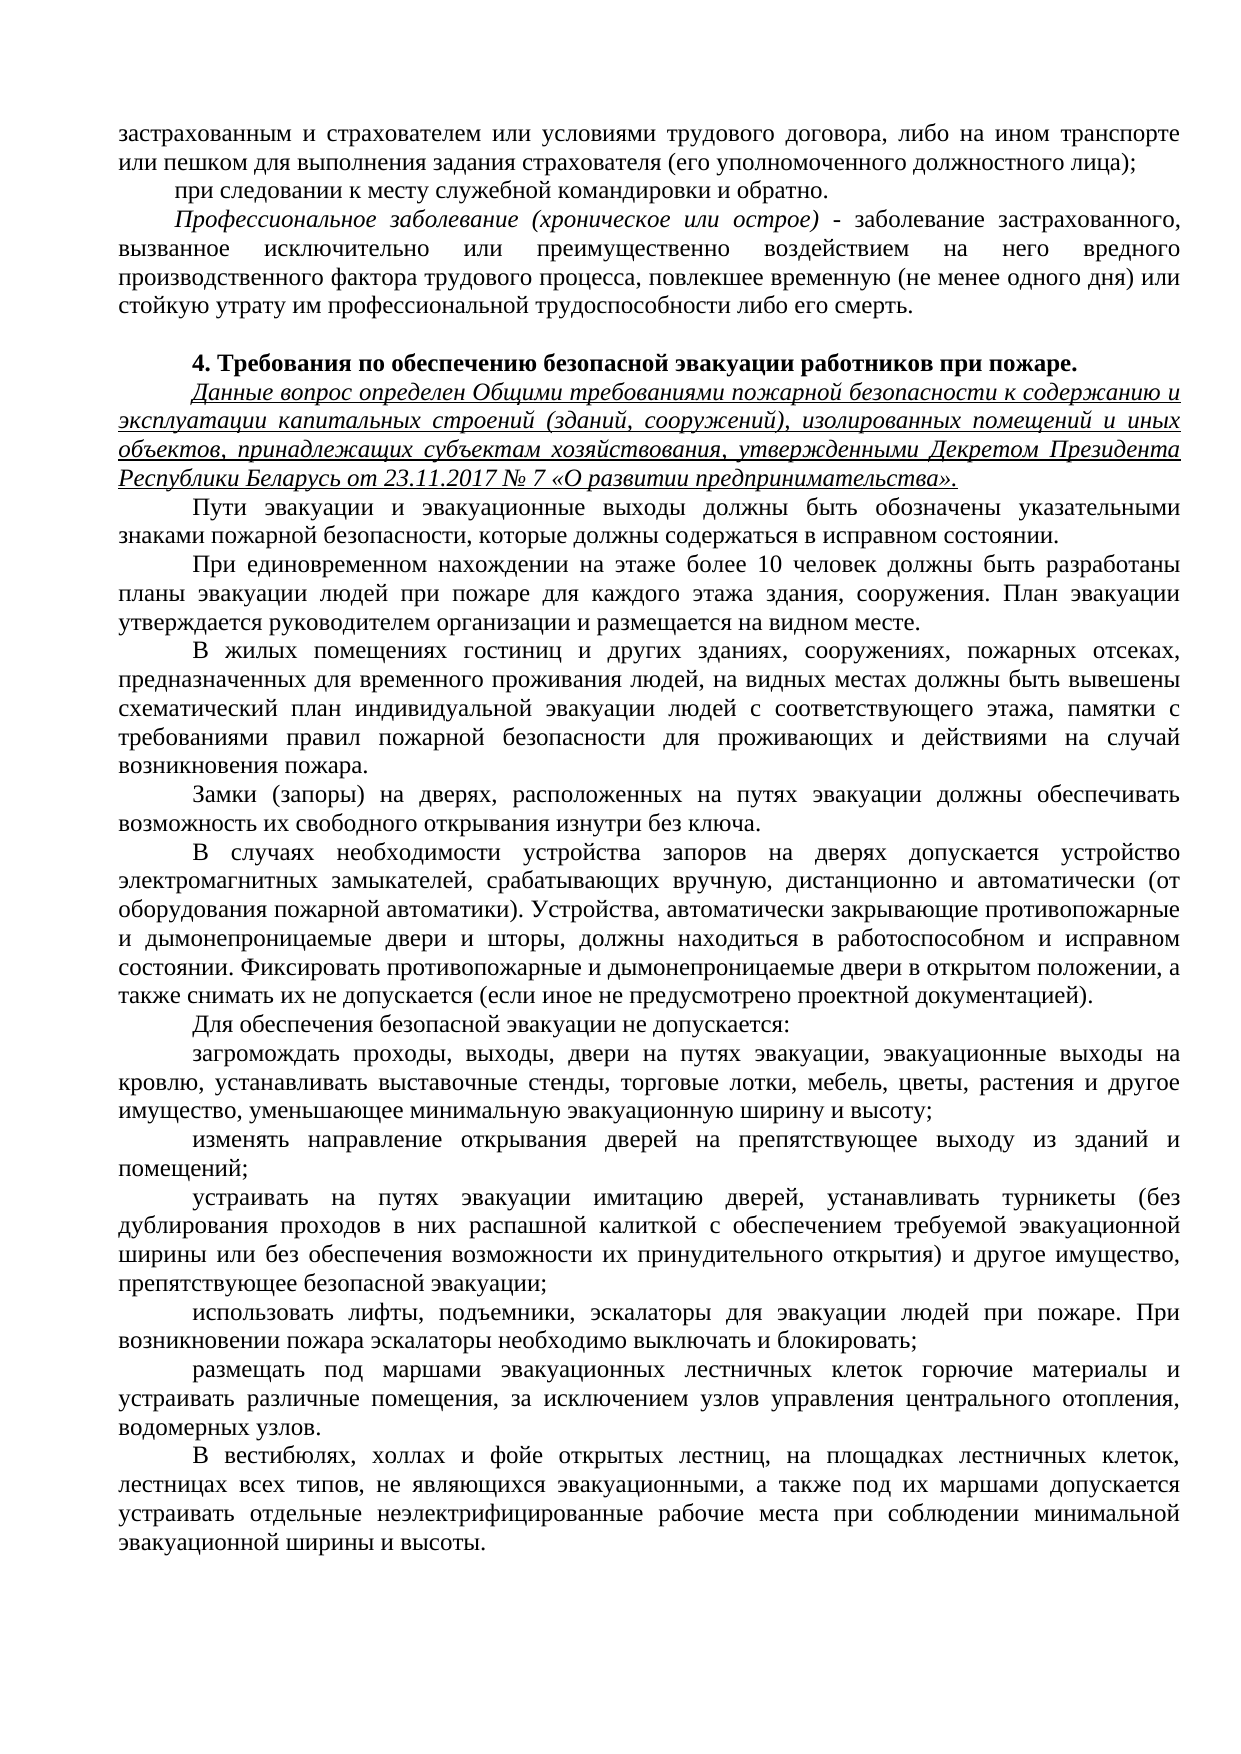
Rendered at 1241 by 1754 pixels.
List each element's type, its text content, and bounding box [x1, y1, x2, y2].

text изменять направление открывания дверей на препятствующее выходу из зданий и помещений; [118, 1124, 1181, 1182]
text Профессиональное заболевание (хроническое или острое) - заболевание застрахованного, вызванное исключительно или преимущественно воздействием на него вредного производственного фактора трудового процесса, повлекшее временную (не менее одного дня) или стойкую утрату им профессиональной трудоспособности либо его смерть. [118, 204, 1181, 319]
text Данные вопрос определен Общими требованиями пожарной безопасности к содержанию и эксплуатации капитальных строений (зданий, сооружений), изолированных помещений и иных объектов, принадлежащих субъектам хозяйствования, утвержденными Декретом Президента Республики Беларусь от 23.11.2017 № 7 «О развитии предпринимательства». [118, 432, 1181, 459]
text В случаях необходимости устройства запоров на дверях допускается устройство электромагнитных замыкателей, срабатывающих вручную, дистанционно и автоматически (от оборудования пожарной автоматики). Устройства, автоматически закрывающие противопожарные и дымонепроницаемые двери и шторы, должны находиться в работоспособном и исправном состоянии. Фиксировать противопожарные и дымонепроницаемые двери в открытом положении, а также снимать их не допускается (если иное не предусмотрено проектной документацией). [118, 837, 1181, 1009]
text устраивать на путях эвакуации имитацию дверей, устанавливать турникеты (без дублирования проходов в них распашной калиткой с обеспечением требуемой эвакуационной ширины или без обеспечения возможности их принудительного открытия) и другое имущество, препятствующее безопасной эвакуации; [118, 1182, 1181, 1297]
text При единовременном нахождении на этаже более 10 человек должны быть разработаны планы эвакуации людей при пожаре для каждого этажа здания, сооружения. План эвакуации утверждается руководителем организации и размещается на видном месте. [118, 549, 1181, 636]
text загромождать проходы, выходы, двери на путях эвакуации, эвакуационные выходы на кровлю, устанавливать выставочные стенды, торговые лотки, мебель, цветы, растения и другое имущество, уменьшающее минимальную эвакуационную ширину и высоту; [118, 1038, 1181, 1124]
text В вестибюлях, холлах и фойе открытых лестниц, на площадках лестничных клеток, лестницах всех типов, не являющихся эвакуационными, а также под их маршами допускается устраивать отдельные неэлектрифицированные рабочие места при соблюдении минимальной эвакуационной ширины и высоты. [118, 1441, 1181, 1556]
text Для обеспечения безопасной эвакуации не допускается: [118, 1009, 1181, 1038]
text использовать лифты, подъемники, эскалаторы для эвакуации людей при пожаре. При возникновении пожара эскалаторы необходимо выключать и блокировать; [118, 1297, 1181, 1354]
text Замки (запоры) на дверях, расположенных на путях эвакуации должны обеспечивать возможность их свободного открывания изнутри без ключа. [118, 779, 1181, 837]
text Пути эвакуации и эвакуационные выходы должны быть обозначены указательными знаками пожарной безопасности, которые должны содержаться в исправном состоянии. [118, 492, 1181, 549]
text размещать под маршами эвакуационных лестничных клеток горючие материалы и устраивать различные помещения, за исключением узлов управления центрального отопления, водомерных узлов. [118, 1354, 1181, 1441]
text В жилых помещениях гостиниц и других зданиях, сооружениях, пожарных отсеках, предназначенных для временного проживания людей, на видных местах должны быть вывешены схематический план индивидуальной эвакуации людей с соответствующего этажа, памятки с требованиями правил пожарной безопасности для проживающих и действиями на случай возникновения пожара. [118, 636, 1181, 779]
text при следовании к месту служебной командировки и обратно. [118, 176, 1181, 204]
text Данные вопрос определен Общими требованиями пожарной безопасности к содержанию и эксплуатации капитальных строений (зданий, сооружений), изолированных помещений и иных объектов, принадлежащих субъектам хозяйствования, утвержденными Декретом Президента Республики Беларусь от 23.11.2017 № 7 «О развитии предпринимательства». [118, 377, 1181, 431]
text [118, 118, 1181, 176]
text 4. Требования по обеспечению безопасной эвакуации работников при пожаре. [118, 348, 1181, 377]
text Данные вопрос определен Общими требованиями пожарной безопасности к содержанию и эксплуатации капитальных строений (зданий, сооружений), изолированных помещений и иных объектов, принадлежащих субъектам хозяйствования, утвержденными Декретом Президента Республики Беларусь от 23.11.2017 № 7 «О развитии предпринимательства». [118, 461, 1181, 492]
